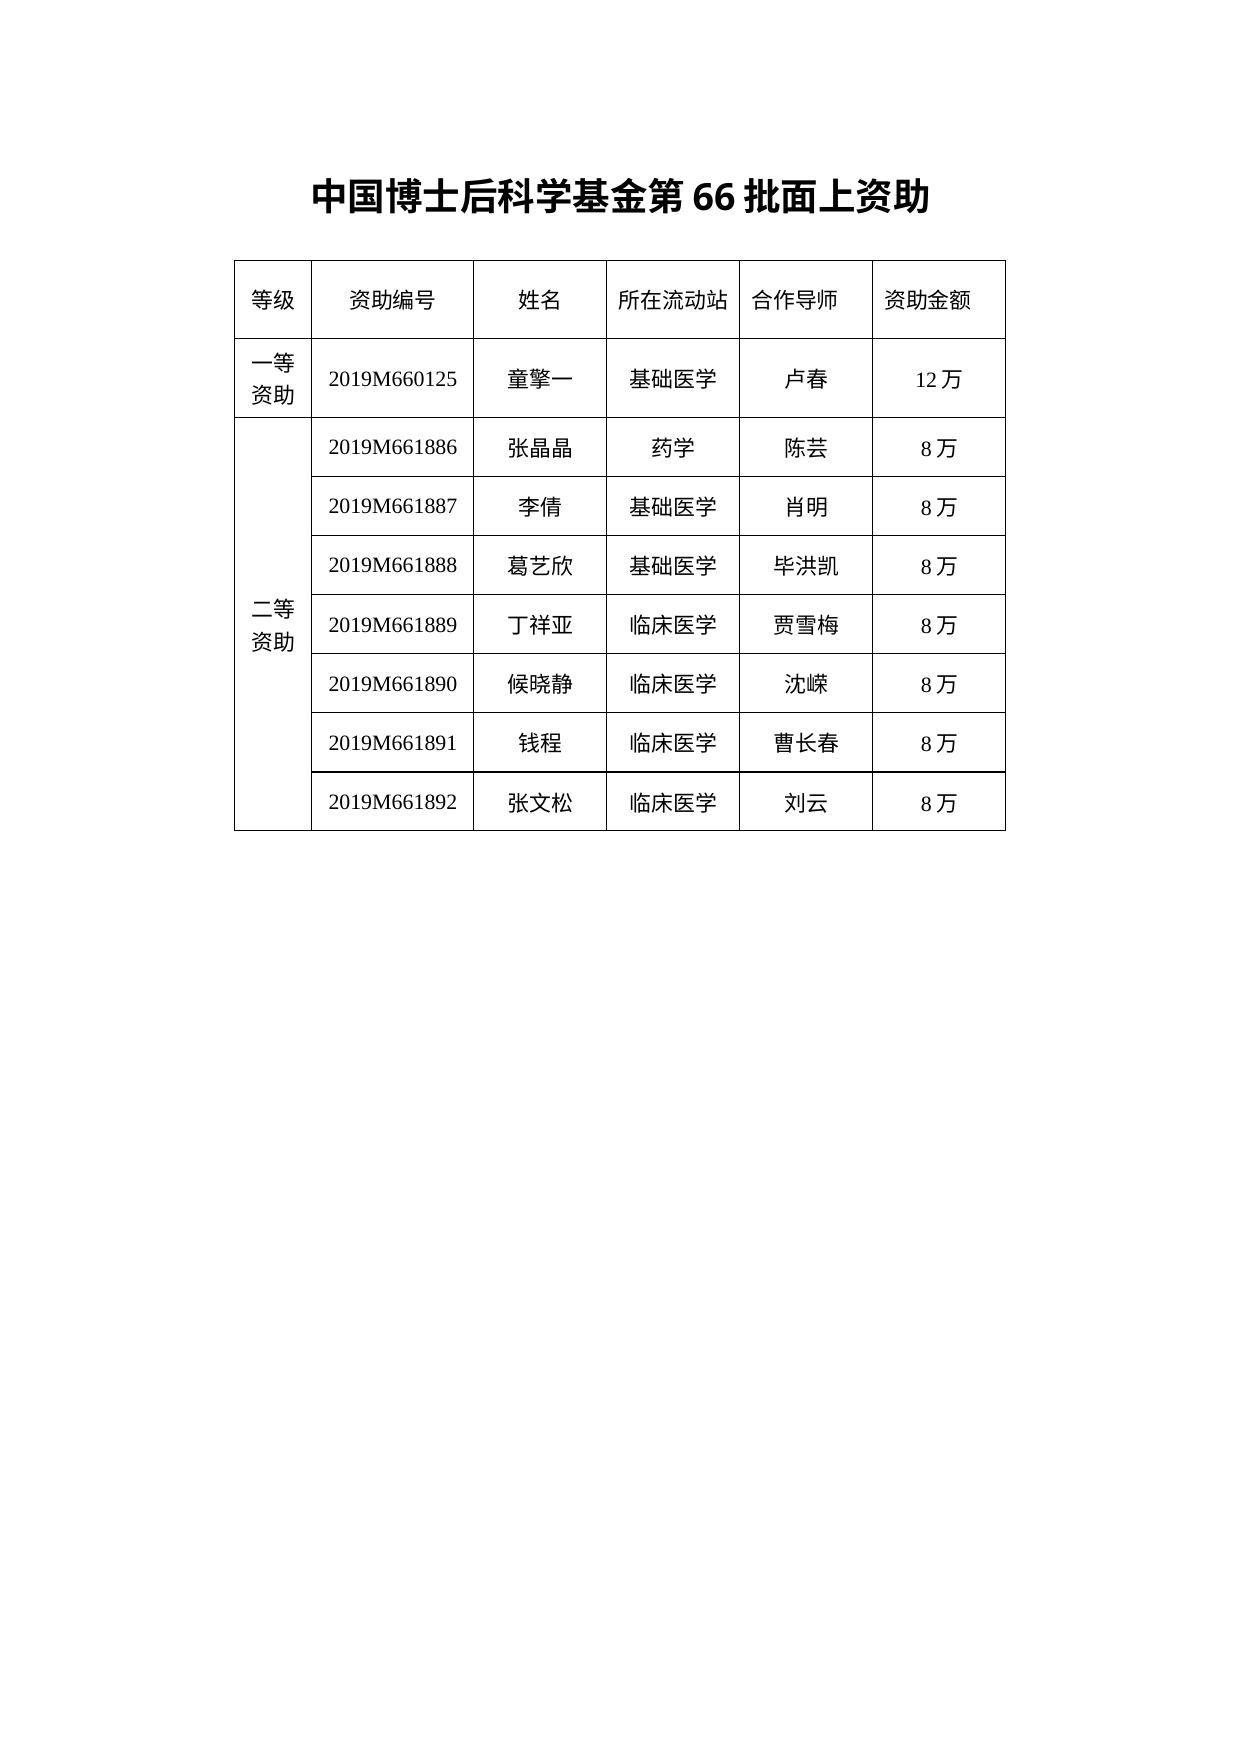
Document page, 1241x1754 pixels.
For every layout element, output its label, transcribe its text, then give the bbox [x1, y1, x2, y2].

table_cell 沈嵘 [740, 654, 872, 712]
table_cell 8万 [873, 536, 1005, 594]
table_cell 葛艺欣 [474, 536, 606, 594]
table_cell 二等资助 [235, 418, 311, 830]
table_cell 2019M661888 [312, 536, 473, 594]
table_cell 刘云 [740, 773, 872, 830]
table_cell 候晓静 [474, 654, 606, 712]
table_cell 2019M661886 [312, 418, 473, 476]
table_cell 12万 [873, 339, 1005, 417]
table_header 资助金额 [873, 261, 1005, 338]
table_cell 8万 [873, 713, 1005, 771]
table_cell 钱程 [474, 713, 606, 771]
table_cell 临床医学 [607, 713, 739, 771]
table_cell 曹长春 [740, 713, 872, 771]
table_cell 8万 [873, 773, 1005, 830]
table_cell 2019M661887 [312, 477, 473, 535]
text 中国博士后科学基金第66批面上资助 [187, 162, 1053, 227]
table_cell 陈芸 [740, 418, 872, 476]
table_cell 丁祥亚 [474, 595, 606, 653]
table_header 所在流动站 [607, 261, 739, 338]
table_header 等级 [235, 261, 311, 338]
table_cell 卢春 [740, 339, 872, 417]
table_cell 童擎一 [474, 339, 606, 417]
table_cell 基础医学 [607, 536, 739, 594]
table_cell 张晶晶 [474, 418, 606, 476]
table_cell 8万 [873, 418, 1005, 476]
table_cell 贾雪梅 [740, 595, 872, 653]
table_cell 毕洪凯 [740, 536, 872, 594]
table_cell 临床医学 [607, 654, 739, 712]
table_cell 8万 [873, 595, 1005, 653]
table_cell 肖明 [740, 477, 872, 535]
table_cell 张文松 [474, 773, 606, 830]
table_cell 药学 [607, 418, 739, 476]
table_cell 一等资助 [235, 339, 311, 417]
table_cell 2019M661891 [312, 713, 473, 771]
table_cell 8万 [873, 654, 1005, 712]
table_cell 临床医学 [607, 595, 739, 653]
table_cell 基础医学 [607, 477, 739, 535]
table_cell 李倩 [474, 477, 606, 535]
table_header 合作导师 [740, 261, 872, 338]
table_cell 8万 [873, 477, 1005, 535]
table_header 资助编号 [312, 261, 473, 338]
table_header 姓名 [474, 261, 606, 338]
table_cell 2019M661890 [312, 654, 473, 712]
table_cell 2019M661892 [312, 773, 473, 830]
table_cell 2019M660125 [312, 339, 473, 417]
table_cell 临床医学 [607, 773, 739, 830]
table_cell 基础医学 [607, 339, 739, 417]
table_cell 2019M661889 [312, 595, 473, 653]
